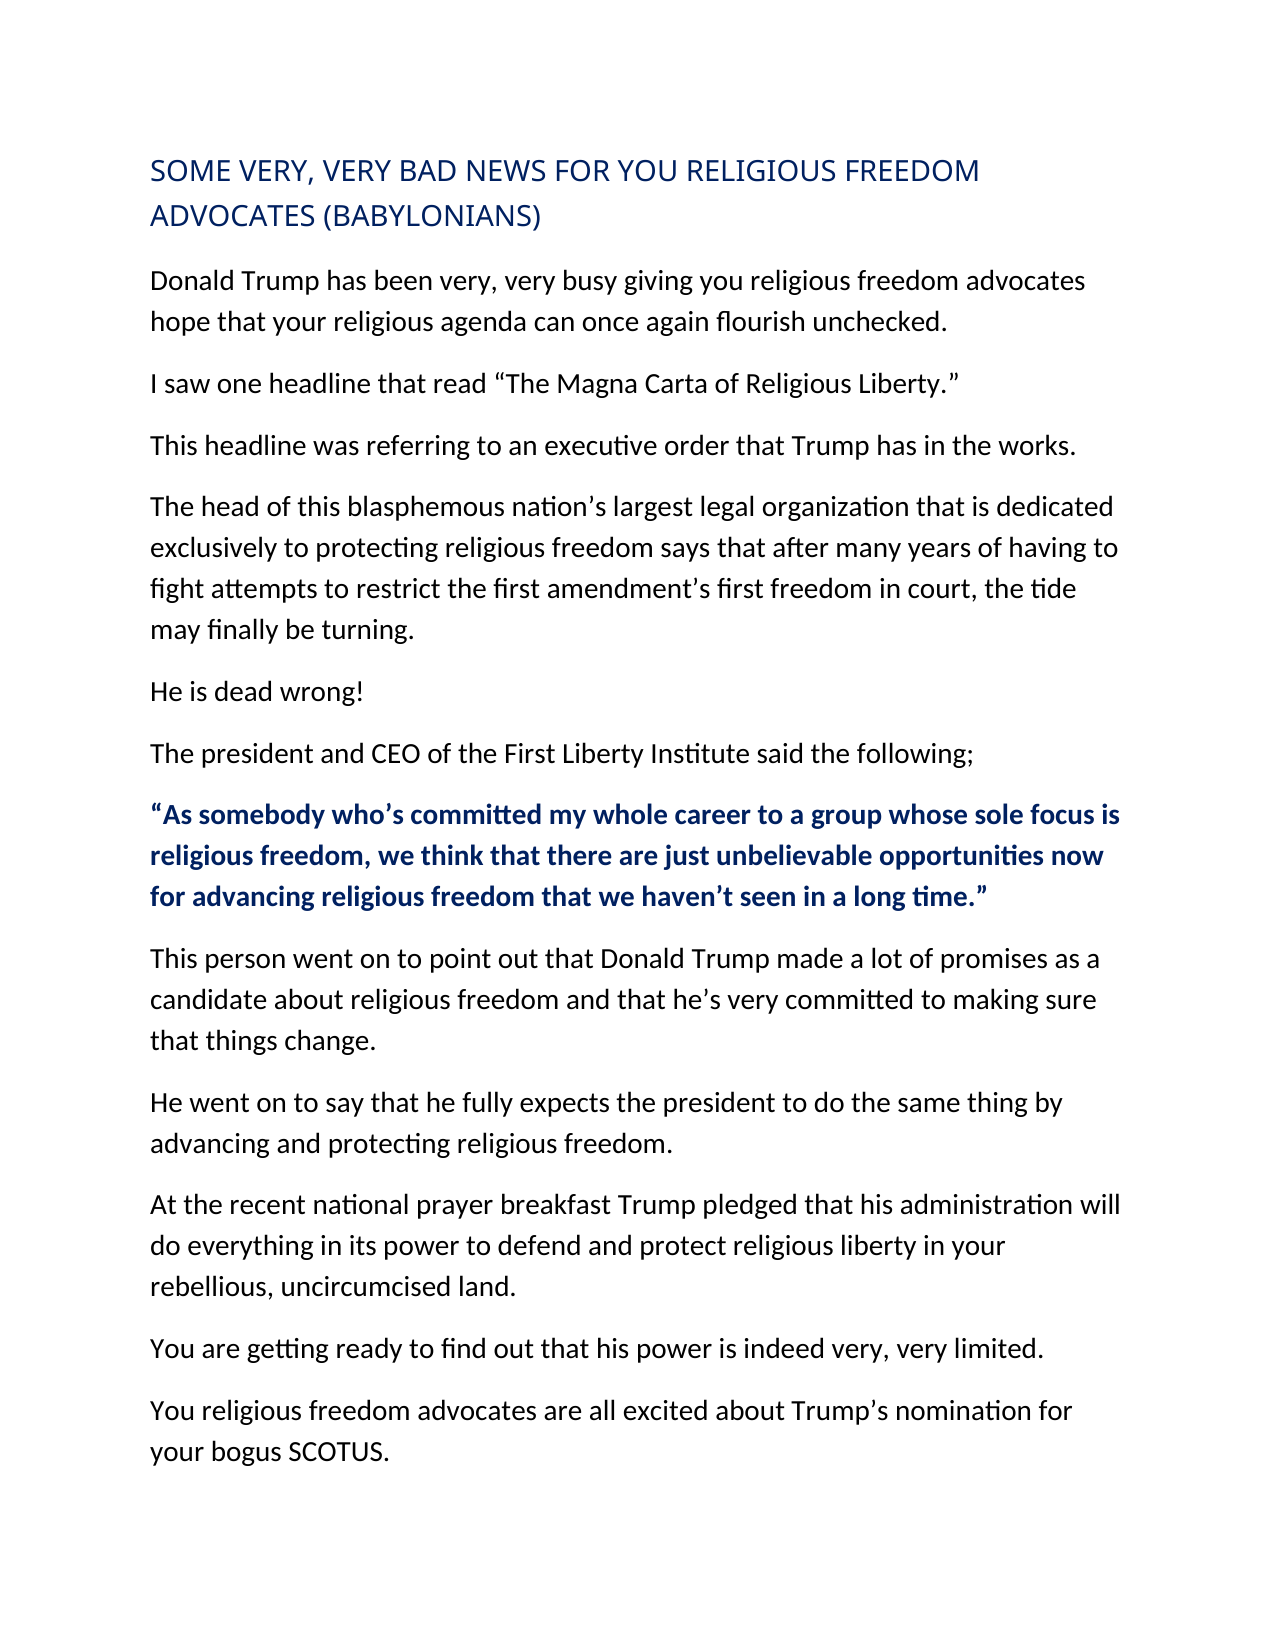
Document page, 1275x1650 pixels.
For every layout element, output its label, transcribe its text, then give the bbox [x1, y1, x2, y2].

text At the recent national prayer breakfast Trump pledged that his administration will do everything in its power to defend and protect religious liberty in your rebellious, uncircumcised land. [150, 1186, 1125, 1304]
text The president and CEO of the First Liberty Institute said the following; [150, 735, 1125, 770]
text SOME VERY, VERY BAD NEWS FOR YOU RELIGIOUS FREEDOM ADVOCATES (BABYLONIANS) [150, 150, 1125, 235]
text You religious freedom advocates are all excited about Trump’s nomination for your bogus SCOTUS. [150, 1392, 1125, 1468]
text This headline was referring to an executive order that Trump has in the works. [150, 427, 1125, 462]
text This person went on to point out that Donald Trump made a lot of promises as a candidate about religious freedom and that he’s very committed to making sure that things change. [150, 940, 1125, 1058]
text He went on to say that he fully expects the president to do the same thing by advancing and protecting religious freedom. [150, 1084, 1125, 1160]
text “As somebody who’s committed my whole career to a group whose sole focus is religious freedom, we think that there are just unbelievable opportunities now for advancing religious freedom that we haven’t seen in a long time.” [150, 796, 1125, 914]
text The head of this blasphemous nation’s largest legal organization that is dedicated exclusively to protecting religious freedom says that after many years of having to fight attempts to restrict the first amendment’s first freedom in court, the tide may finally be turning. [150, 488, 1125, 647]
text I saw one headline that read “The Magna Carta of Religious Liberty.” [150, 365, 1125, 400]
text He is dead wrong! [150, 673, 1125, 708]
text Donald Trump has been very, very busy giving you religious freedom advocates hope that your religious agenda can once again flourish unchecked. [150, 262, 1125, 339]
text You are getting ready to find out that his power is indeed very, very limited. [150, 1330, 1125, 1366]
